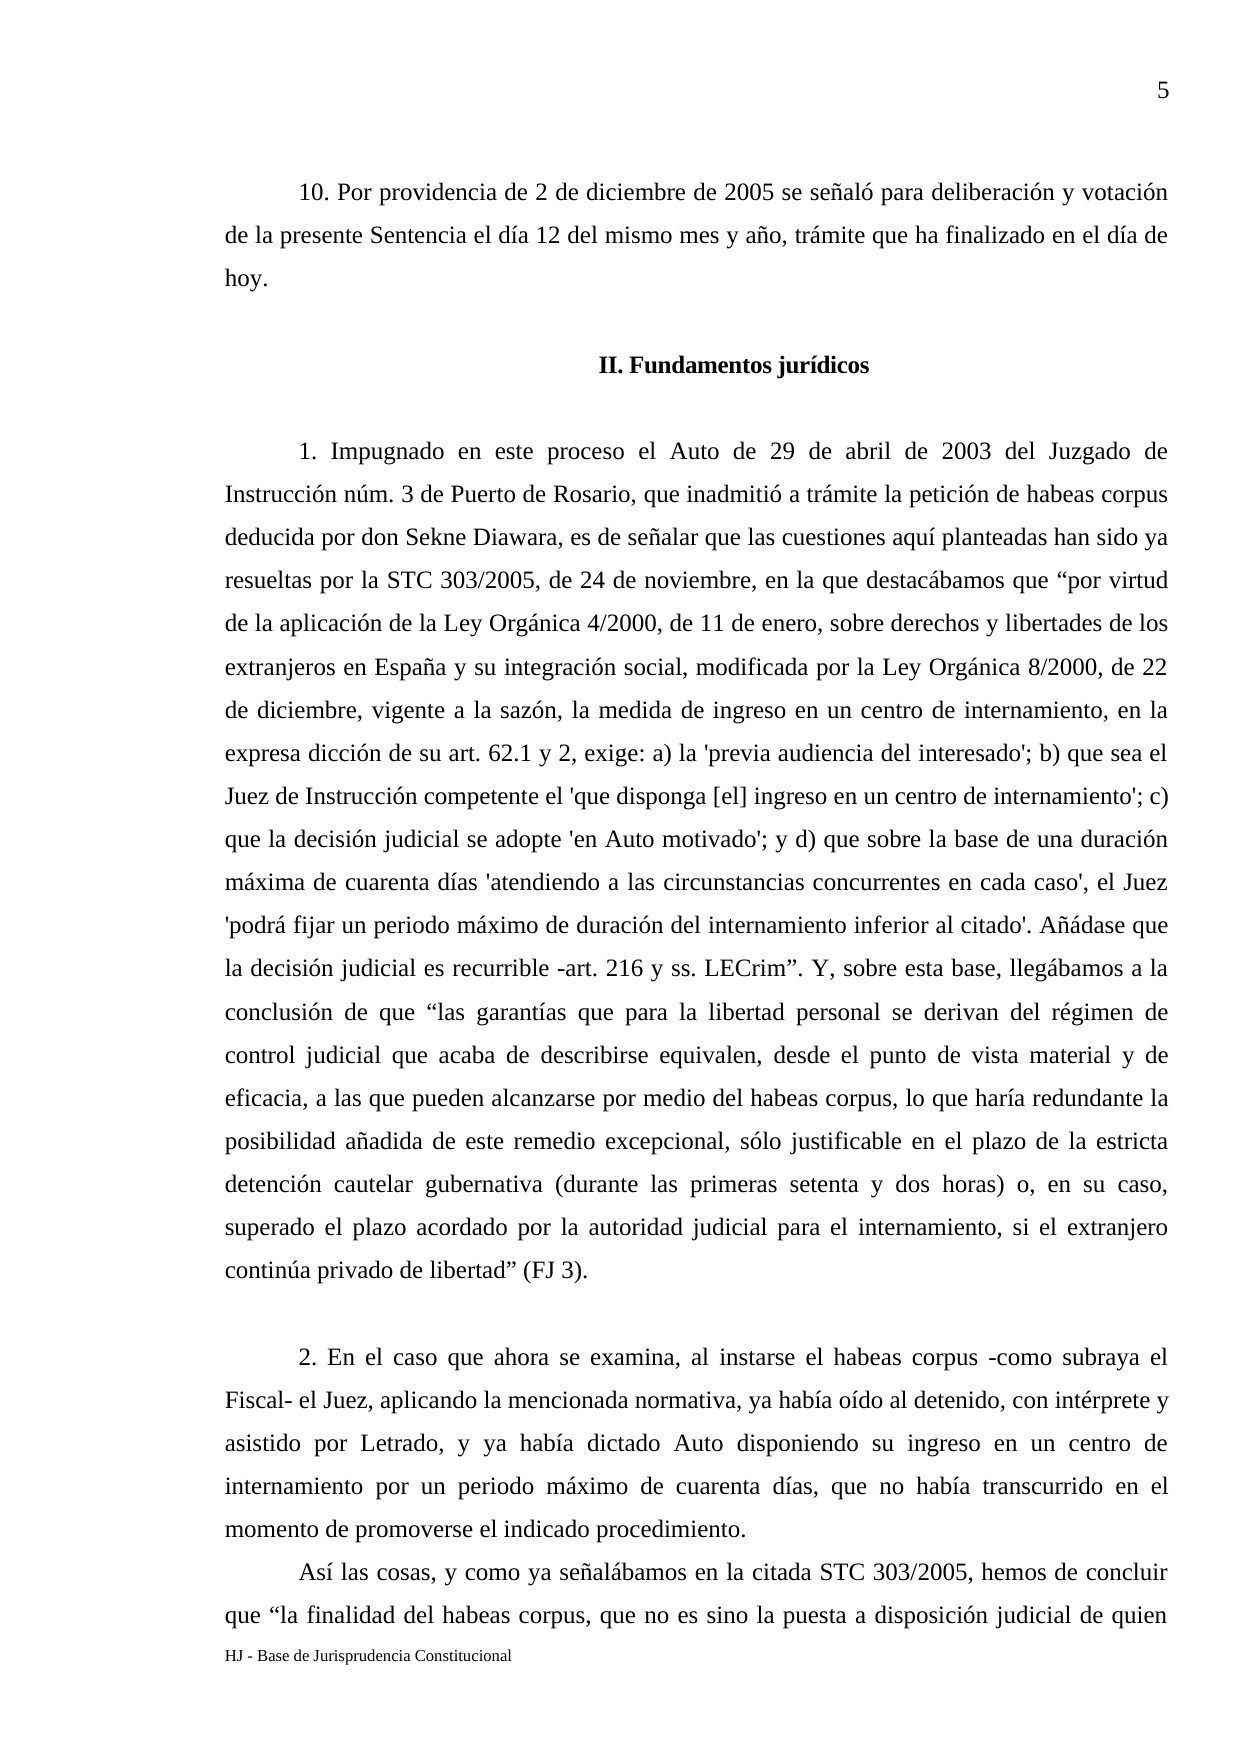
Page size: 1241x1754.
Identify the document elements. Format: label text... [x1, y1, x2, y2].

text 10. Por providencia de 2 de diciembre de 2005 se señaló para deliberación y votación de la presente Sentencia el día 12 del mismo mes y año, trámite que ha finalizado en el día de hoy. [224, 177, 1169, 292]
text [224, 1557, 1169, 1629]
text 2. En el caso que ahora se examina, al instarse el habeas corpus -como subraya el Fiscal- el Juez, aplicando la mencionada normativa, ya había oído al detenido, con intérprete y asistido por Letrado, y ya había dictado Auto disponiendo su ingreso en un centro de internamiento por un periodo máximo de cuarenta días, que no había transcurrido en el momento de promoverse el indicado procedimiento. [224, 1342, 1169, 1543]
subtitle II. Fundamentos jurídicos [224, 350, 1169, 378]
text 1. Impugnado en este proceso el Auto de 29 de abril de 2003 del Juzgado de Instrucción núm. 3 de Puerto de Rosario, que inadmitió a trámite la petición de habeas corpus deducida por don Sekne Diawara, es de señalar que las cuestiones aquí planteadas han sido ya resueltas por la STC 303/2005, de 24 de noviembre, en la que destacábamos que “por virtud de la aplicación de la Ley Orgánica 4/2000, de 11 de enero, sobre derechos y libertades de los extranjeros en España y su integración social, modificada por la Ley Orgánica 8/2000, de 22 de diciembre, vigente a la sazón, la medida de ingreso en un centro de internamiento, en la expresa dicción de su art. 62.1 y 2, exige: a) la 'previa audiencia del interesado'; b) que sea el Juez de Instrucción competente el 'que disponga [el] ingreso en un centro de internamiento'; c) que la decisión judicial se adopte 'en Auto motivado'; y d) que sobre la base de una duración máxima de cuarenta días 'atendiendo a las circunstancias concurrentes en cada caso', el Juez 'podrá fijar un periodo máximo de duración del internamiento inferior al citado'. Añádase que la decisión judicial es recurrible -art. 216 y ss. LECrim”. Y, sobre esta base, llegábamos a la conclusión de que “las garantías que para la libertad personal se derivan del régimen de control judicial que acaba de describirse equivalen, desde el punto de vista material y de eficacia, a las que pueden alcanzarse por medio del habeas corpus, lo que haría redundante la posibilidad añadida de este remedio excepcional, sólo justificable en el plazo de la estricta detención cautelar gubernativa (durante las primeras setenta y dos horas) o, en su caso, superado el plazo acordado por la autoridad judicial para el internamiento, si el extranjero continúa privado de libertad” (FJ 3). [224, 436, 1169, 1284]
